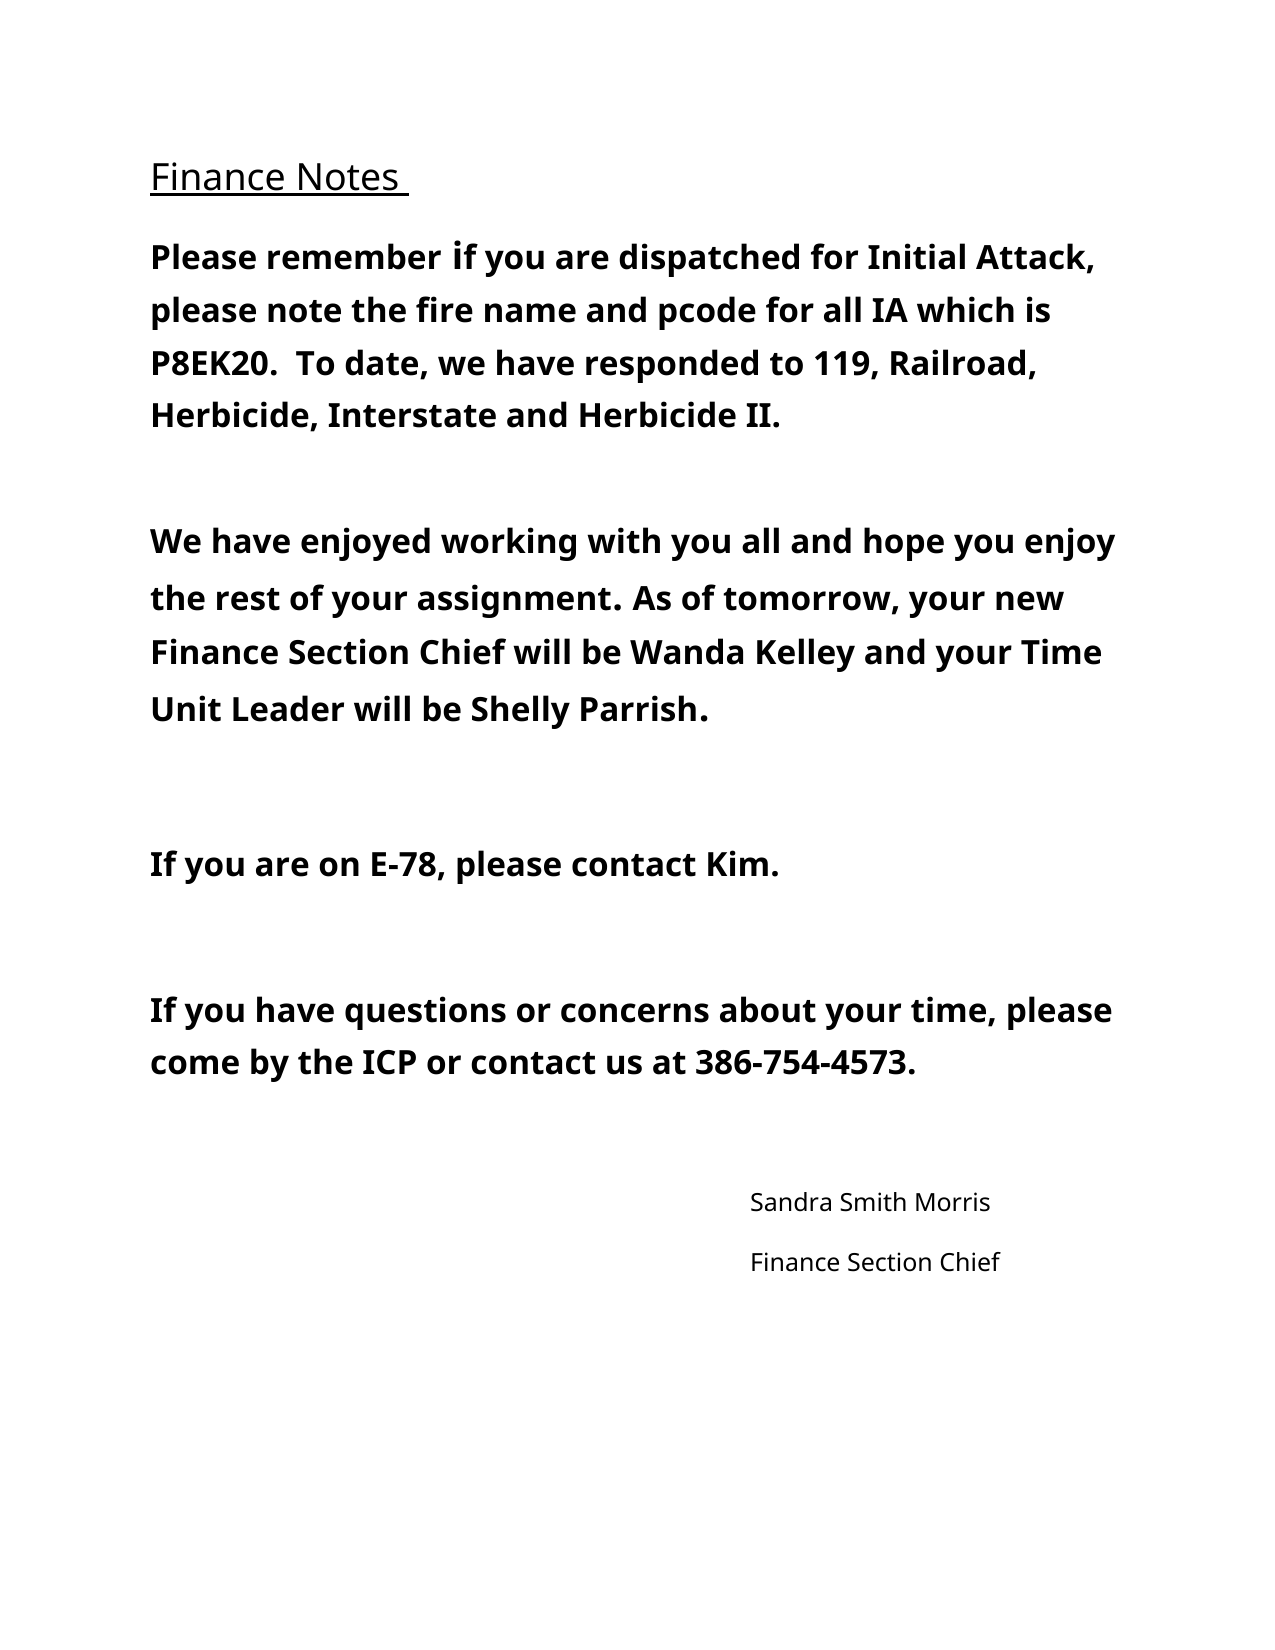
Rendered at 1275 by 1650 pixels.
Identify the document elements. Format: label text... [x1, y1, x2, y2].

text Sandra Smith Morris [150, 1185, 1125, 1219]
text Please remember if you are dispatched for Initial Attack, please note the fire name and pcode for all IA which is P8EK20. To date, we have responded to 119, Railroad, Herbicide, Interstate and Herbicide II. [150, 229, 1125, 437]
text If you have questions or concerns about your time, please come by the ICP or contact us at 386-754-4573. [150, 987, 1125, 1084]
text Finance Notes [150, 150, 1125, 201]
text Finance Section Chief [675, 1245, 1125, 1279]
text We have enjoyed working with you all and hope you enjoy the rest of your assignment. As of tomorrow, your new Finance Section Chief will be Wanda Kelley and your Time Unit Leader will be Shelly Parrish. [150, 518, 1125, 733]
text If you are on E-78, please contact Kim. [150, 841, 1125, 886]
